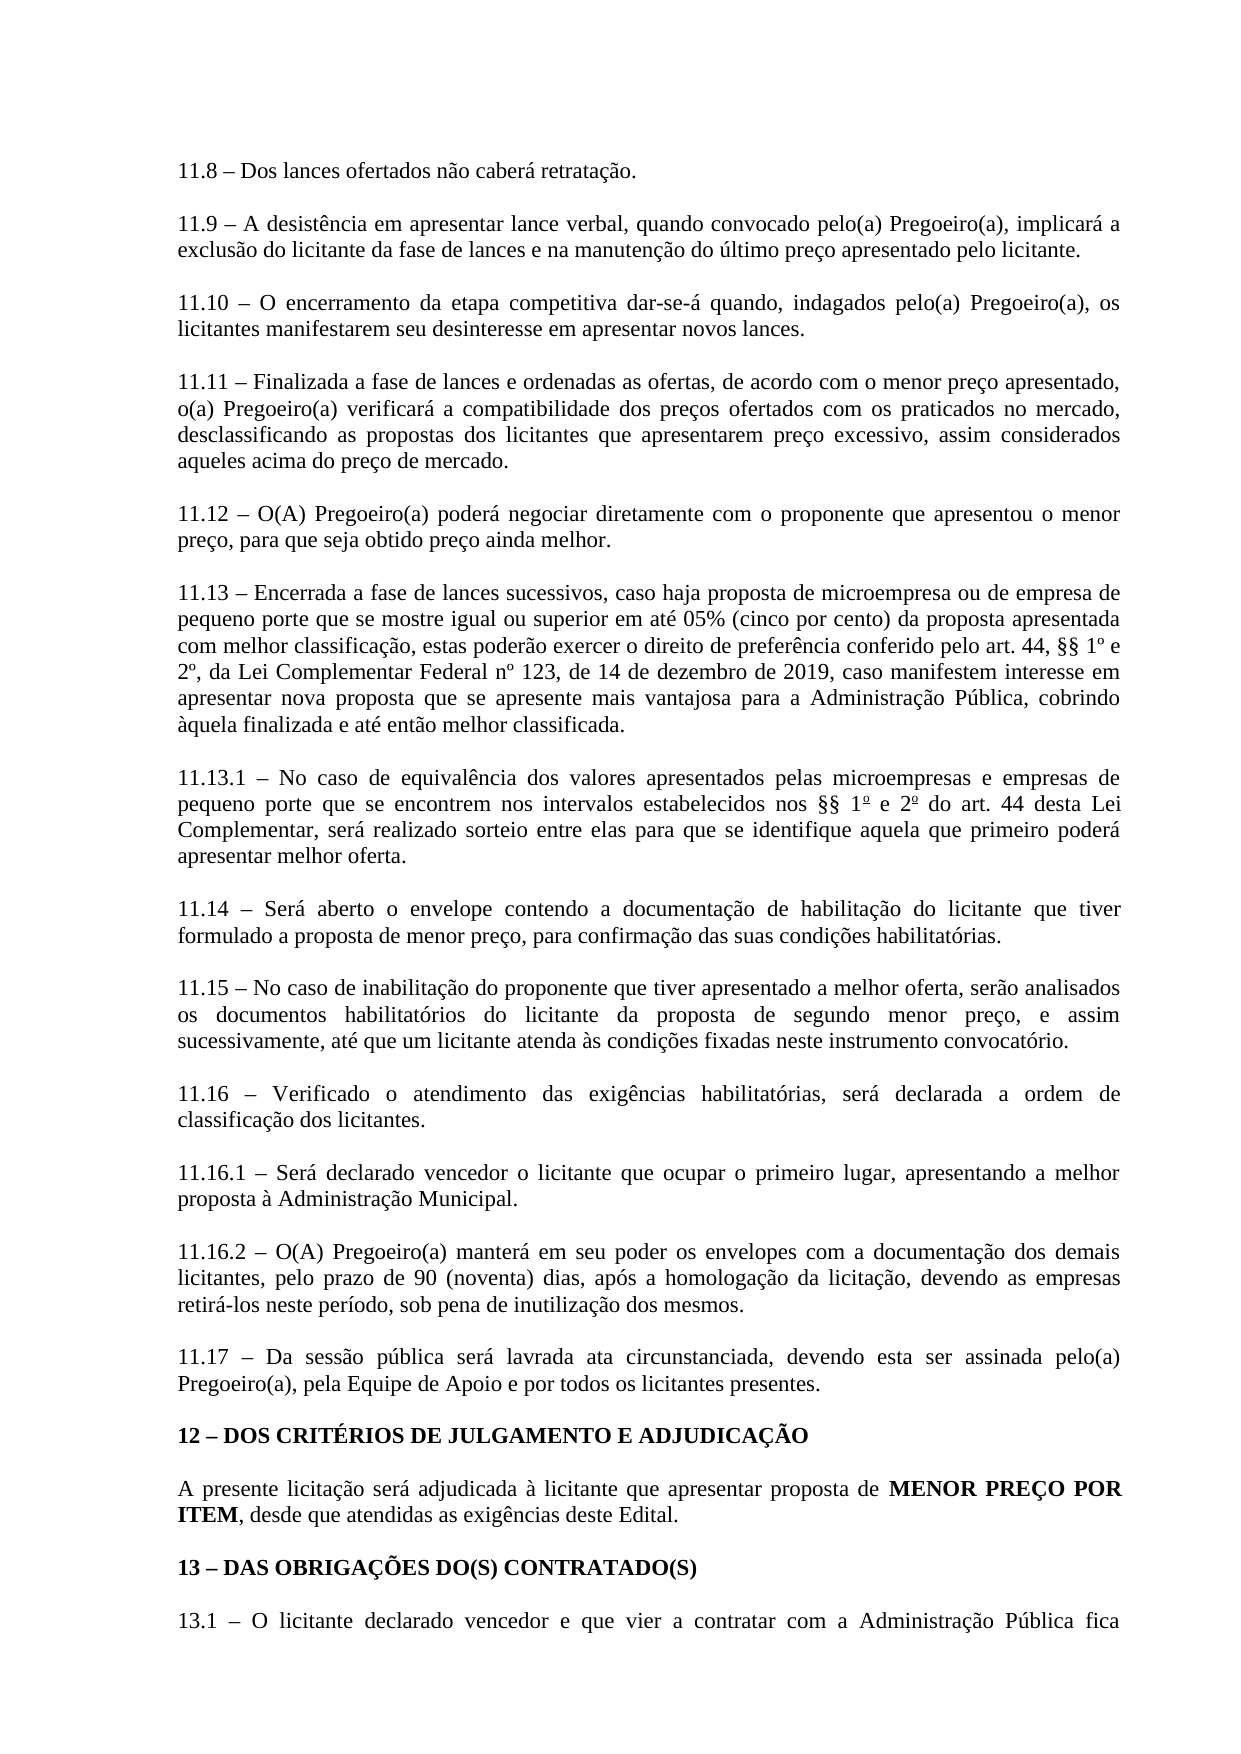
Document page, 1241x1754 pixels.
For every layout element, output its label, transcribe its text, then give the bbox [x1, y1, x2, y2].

text 11.16 – Verificado o atendimento das exigências habilitatórias, será declarada a ordem de classificação dos licitantes. [177, 1080, 1122, 1132]
text 11.13.1 – No caso de equivalência dos valores apresentados pelas microempresas e empresas de pequeno porte que se encontrem nos intervalos estabelecidos nos §§ 1o e 2o do art. 44 desta Lei Complementar, será realizado sorteio entre elas para que se identifique aquela que primeiro poderá apresentar melhor oferta. [177, 763, 1122, 869]
text 11.12 – O(A) Pregoeiro(a) poderá negociar diretamente com o proponente que apresentou o menor preço, para que seja obtido preço ainda melhor. [177, 500, 1122, 553]
text 11.15 – No caso de inabilitação do proponente que tiver apresentado a melhor oferta, serão analisados os documentos habilitatórios do licitante da proposta de segundo menor preço, e assim sucessivamente, até que um licitante atenda às condições fixadas neste instrumento convocatório. [177, 974, 1122, 1053]
text A presente licitação será adjudicada à licitante que apresentar proposta de MENOR PREÇO POR ITEM, desde que atendidas as exigências deste Edital. [177, 1475, 1122, 1528]
text 12 – DOS CRITÉRIOS DE JULGAMENTO E ADJUDICAÇÃO [177, 1422, 1122, 1449]
text 13 – DAS OBRIGAÇÕES DO(S) CONTRATADO(S) [177, 1554, 1122, 1581]
text 11.17 – Da sessão pública será lavrada ata circunstanciada, devendo esta ser assinada pelo(a) Pregoeiro(a), pela Equipe de Apoio e por todos os licitantes presentes. [177, 1343, 1122, 1396]
text 11.16.2 – O(A) Pregoeiro(a) manterá em seu poder os envelopes com a documentação dos demais licitantes, pelo prazo de 90 (noventa) dias, após a homologação da licitação, devendo as empresas retirá-los neste período, sob pena de inutilização dos mesmos. [177, 1238, 1122, 1317]
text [177, 1607, 1122, 1633]
text 11.9 – A desistência em apresentar lance verbal, quando convocado pelo(a) Pregoeiro(a), implicará a exclusão do licitante da fase de lances e na manutenção do último preço apresentado pelo licitante. [177, 210, 1122, 263]
text 11.16.1 – Será declarado vencedor o licitante que ocupar o primeiro lugar, apresentando a melhor proposta à Administração Municipal. [177, 1159, 1122, 1212]
text 11.8 – Dos lances ofertados não caberá retratação. [177, 157, 1122, 184]
text 11.10 – O encerramento da etapa competitiva dar-se-á quando, indagados pelo(a) Pregoeiro(a), os licitantes manifestarem seu desinteresse em apresentar novos lances. [177, 289, 1122, 342]
text 11.11 – Finalizada a fase de lances e ordenadas as ofertas, de acordo com o menor preço apresentado, o(a) Pregoeiro(a) verificará a compatibilidade dos preços ofertados com os praticados no mercado, desclassificando as propostas dos licitantes que apresentarem preço excessivo, assim considerados aqueles acima do preço de mercado. [177, 368, 1122, 474]
text 11.13 – Encerrada a fase de lances sucessivos, caso haja proposta de microempresa ou de empresa de pequeno porte que se mostre igual ou superior em até 05% (cinco por cento) da proposta apresentada com melhor classificação, estas poderão exercer o direito de preferência conferido pelo art. 44, §§ 1º e 2º, da Lei Complementar Federal nº 123, de 14 de dezembro de 2019, caso manifestem interesse em apresentar nova proposta que se apresente mais vantajosa para a Administração Pública, cobrindo àquela finalizada e até então melhor classificada. [177, 579, 1122, 737]
text 11.14 – Será aberto o envelope contendo a documentação de habilitação do licitante que tiver formulado a proposta de menor preço, para confirmação das suas condições habilitatórias. [177, 895, 1122, 948]
